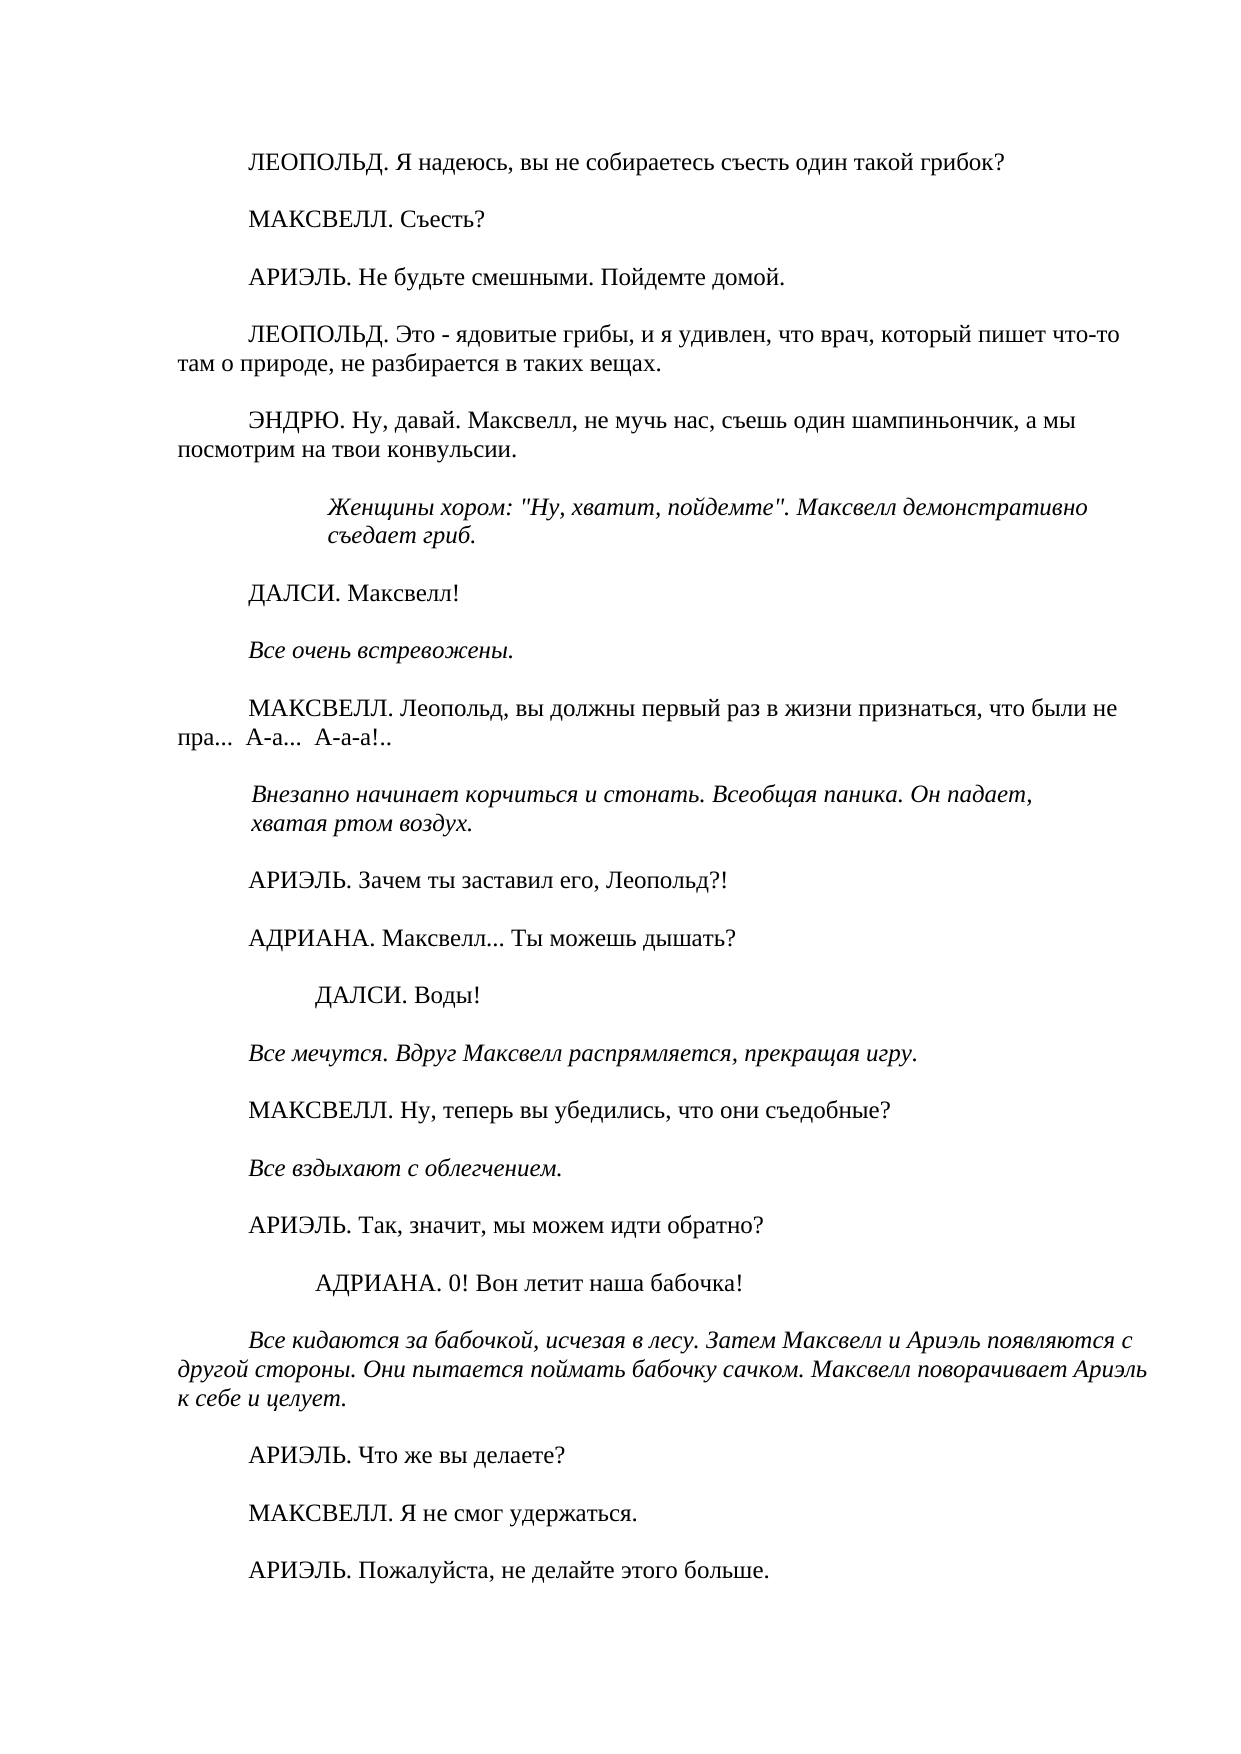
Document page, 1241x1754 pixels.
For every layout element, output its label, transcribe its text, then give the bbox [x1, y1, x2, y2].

text АРИЭЛЬ. Зачем ты заставил его, Леопольд?! [177, 866, 818, 894]
text АРИЭЛЬ. Так, значит, мы можем идти обратно? [177, 1211, 1152, 1239]
text ЛЕОПОЛЬД. Это - ядовитые грибы, и я удивлен, что врач, который пишет что-то там о природе, не разбирается в таких вещах. [177, 319, 1152, 377]
text МАКСВЕЛЛ. Леопольд, вы должны первый раз в жизни признаться, что были не пра... А-а... А-а-а!.. [177, 693, 1152, 751]
text АРИЭЛЬ. Не будьте смешными. Пойдемте домой. [177, 262, 1152, 291]
text АРИЭЛЬ. Что же вы делаете? [177, 1441, 693, 1469]
text Все кидаются за бабочкой, исчезая в лесу. Затем Максвелл и Ариэль появляются с другой стороны. Они пытается поймать бабочку сачком. Максвелл поворачивает Ариэль к себе и целует. [177, 1326, 1152, 1412]
text ДАЛСИ. Воды! [244, 981, 1152, 1009]
text АДРИАНА. 0! Вон летит наша бабочка! [244, 1268, 1152, 1297]
text Женщины хором: "Ну, хватит, пойдемте". Максвелл демонстративно съедает гриб. [327, 492, 1152, 549]
text АДРИАНА. Максвелл... Ты можешь дышать? [177, 923, 818, 952]
text Все очень встревожены. [177, 636, 1152, 664]
text Внезапно начинает корчиться и стонать. Всеобщая паника. Он падает, хватая ртом воздух. [251, 779, 1089, 837]
text ЛЕОПОЛЬД. Я надеюсь, вы не собираетесь съесть один такой грибок? [177, 147, 1152, 176]
text Все вздыхают с облегчением. [177, 1153, 1152, 1182]
text ДАЛСИ. Максвелл! [177, 578, 1152, 607]
text МАКСВЕЛЛ. Я не смог удержаться. [177, 1498, 693, 1527]
text АРИЭЛЬ. Пожалуйста, не делайте этого больше. [177, 1556, 1152, 1584]
text МАКСВЕЛЛ. Съесть? [177, 204, 1152, 233]
text МАКСВЕЛЛ. Ну, теперь вы убедились, что они съедобные? [177, 1096, 1152, 1124]
text ЭНДРЮ. Ну, давай. Максвелл, не мучь нас, съешь один шампиньончик, а мы посмотрим на твои конвульсии. [177, 406, 1110, 463]
text Все мечутся. Вдруг Максвелл распрямляется, прекращая игру. [177, 1038, 1152, 1067]
